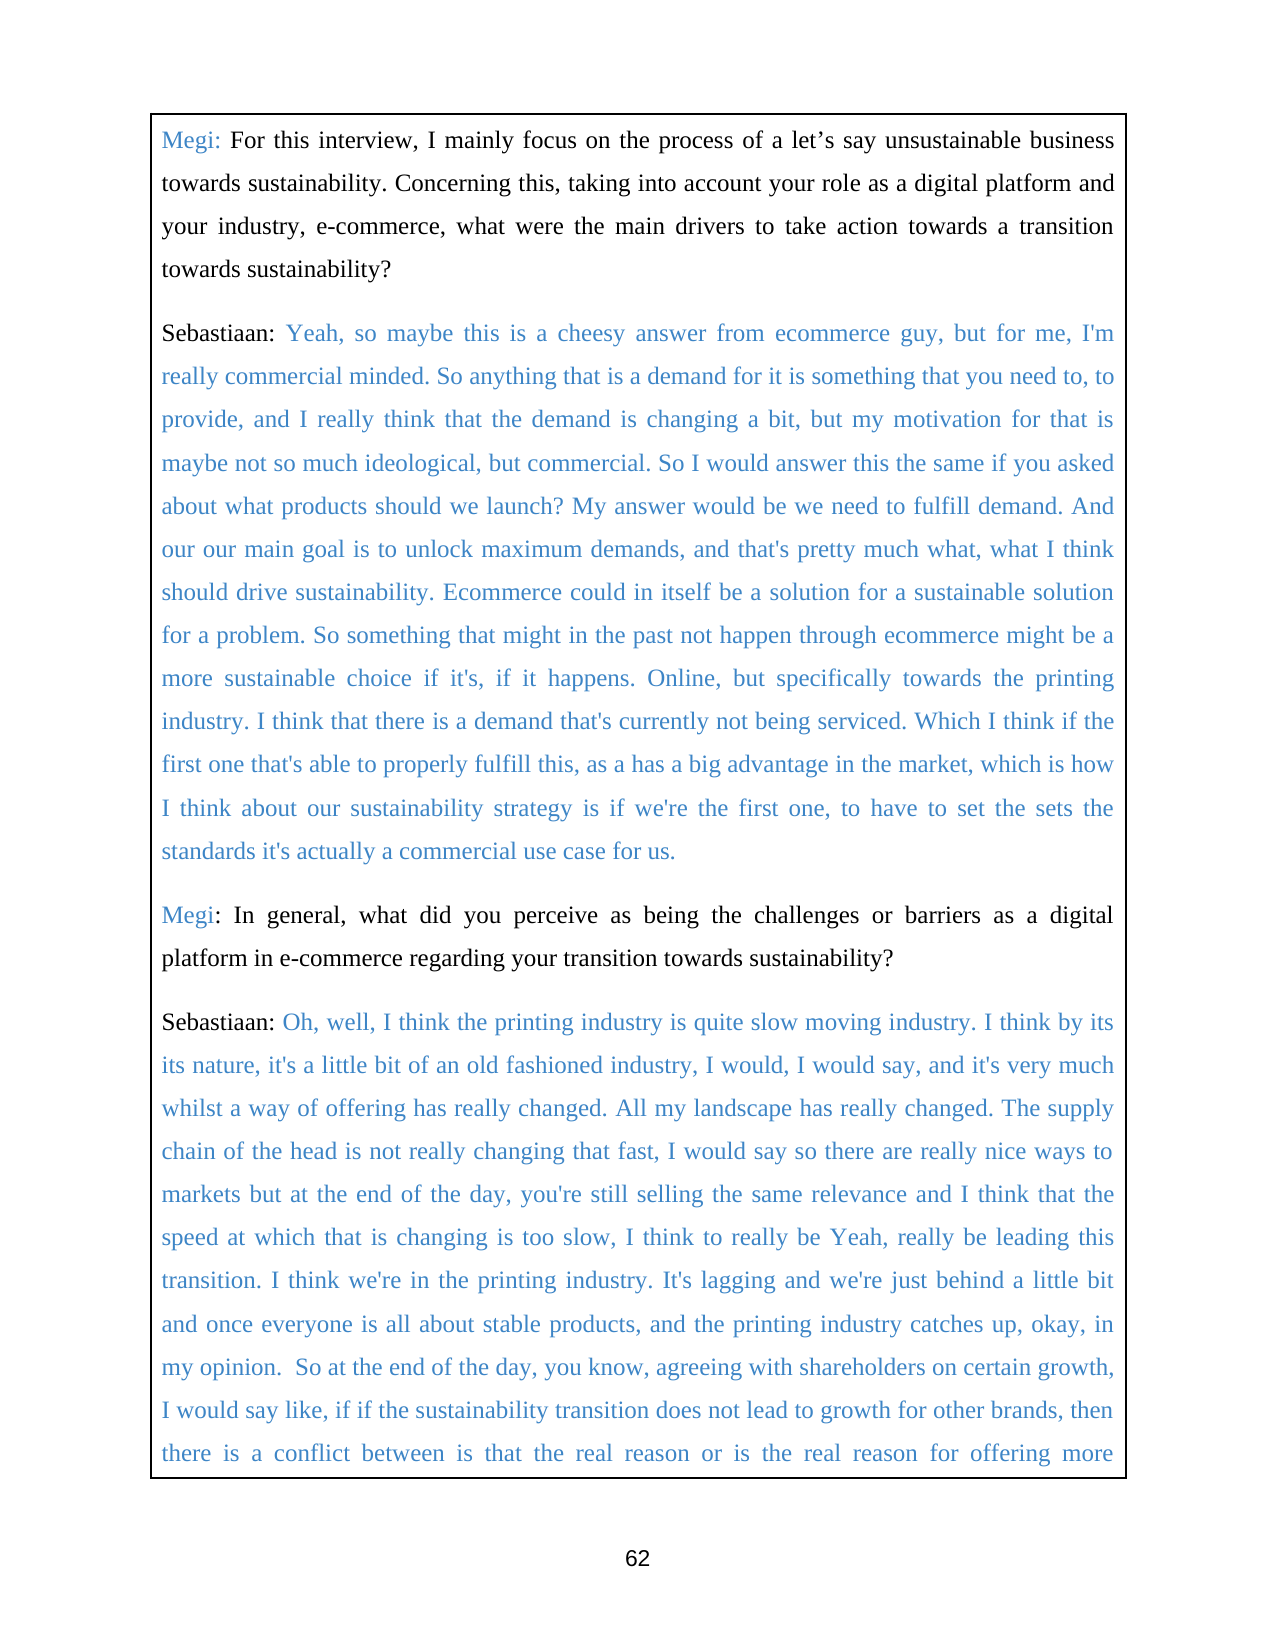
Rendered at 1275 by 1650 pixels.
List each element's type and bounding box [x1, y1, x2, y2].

table_header [152, 115, 1125, 1477]
